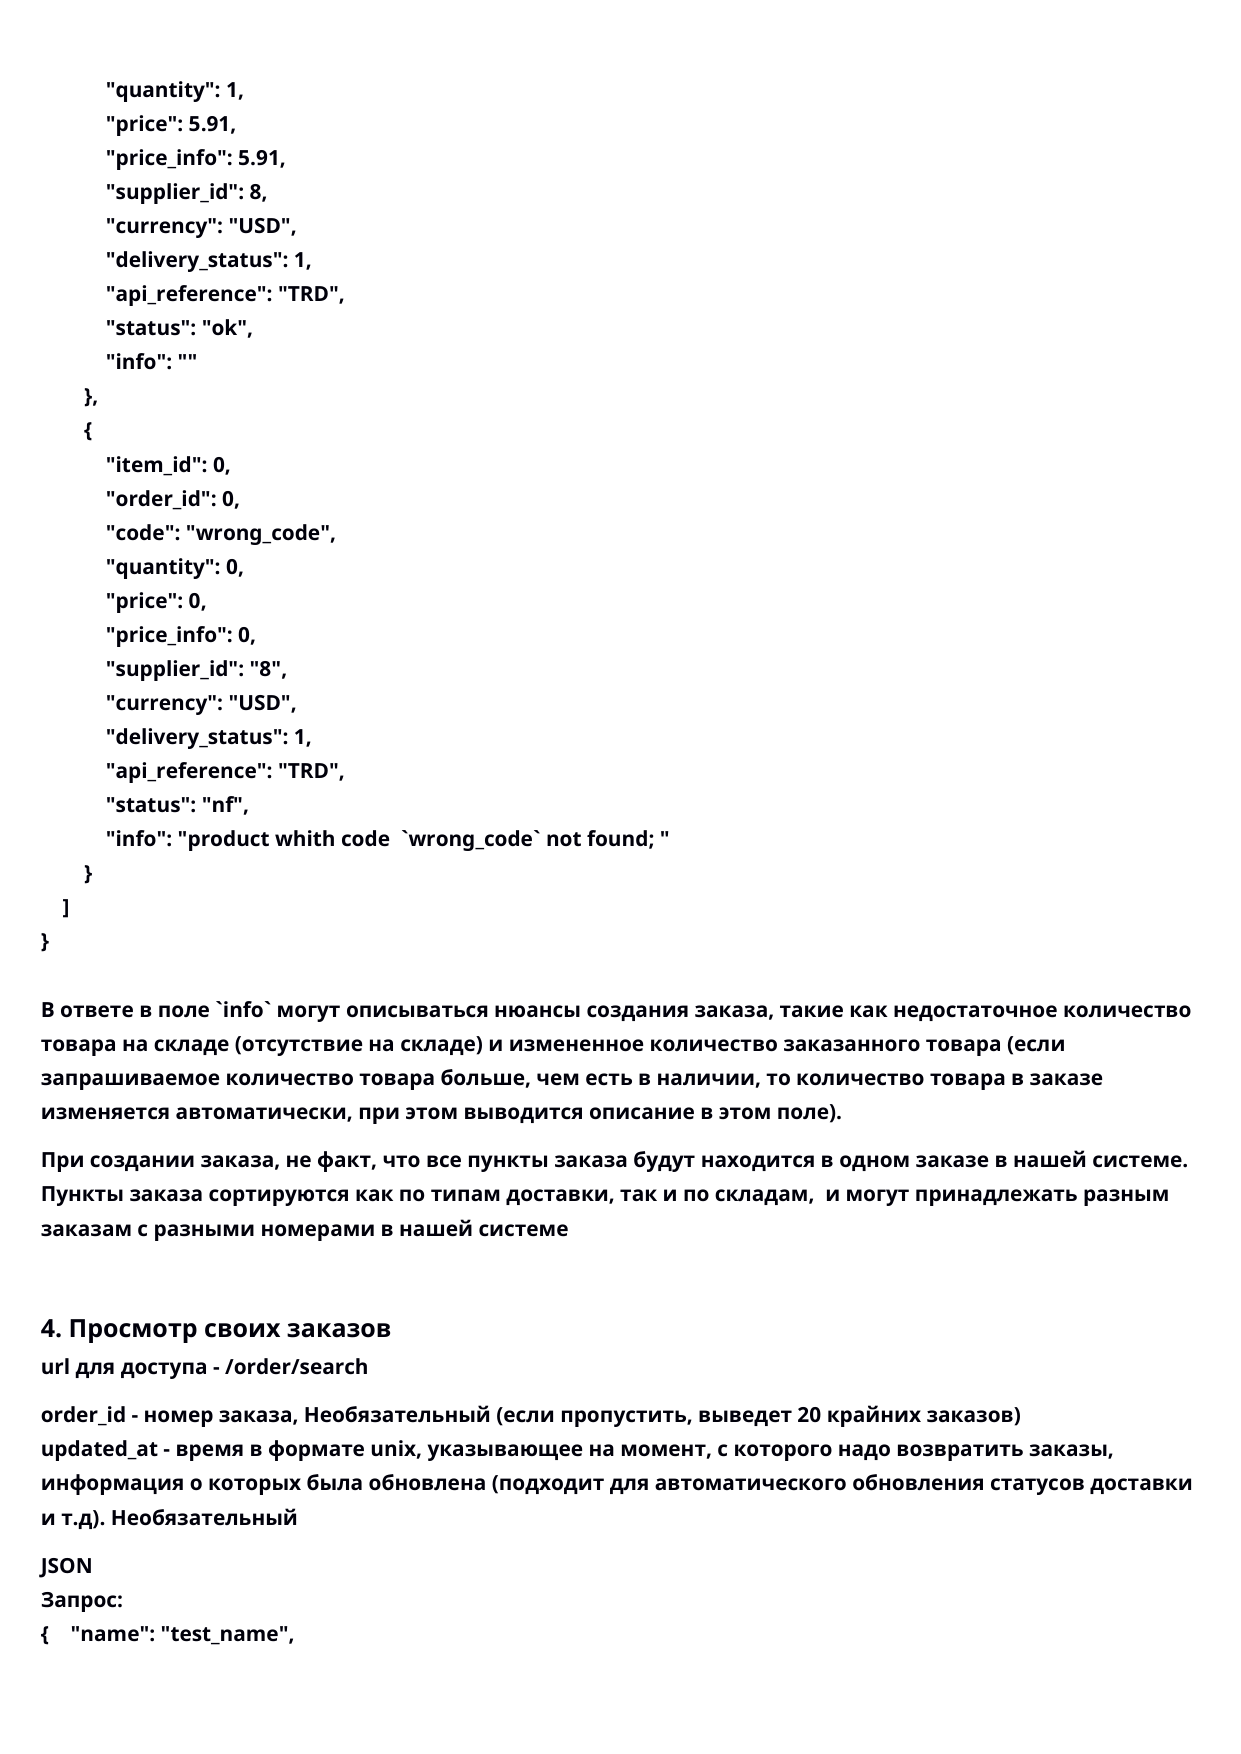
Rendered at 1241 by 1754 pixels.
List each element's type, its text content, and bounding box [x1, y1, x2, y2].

text "price_info": 5.91, [41, 143, 1194, 172]
text "order_id": 0, [41, 484, 1194, 512]
text ] [41, 892, 1194, 921]
text { "name": "test_name", [41, 1619, 1194, 1648]
text "status": "nf", [41, 790, 1194, 819]
text "quantity": 0, [41, 552, 1194, 580]
text "api_reference": "TRD", [41, 279, 1194, 308]
text В ответе в поле `info` могут описываться нюансы создания заказа, такие как недостаточное количество товара на складе (отсутствие на складе) и измененное количество заказанного товара (если запрашиваемое количество товара больше, чем есть в наличии, то количество товара в заказе изменяется автоматически, при этом выводится описание в этом поле). [41, 995, 1194, 1125]
text order_id - номер заказа, Необязательный (если пропустить, выведет 20 крайних заказов) updated_at - время в формате unix, указывающее на момент, с которого надо возвратить заказы, информация о которых была обновлена (подходит для автоматического обновления статусов доставки и т.д). Необязательный [41, 1400, 1194, 1531]
text "api_reference": "TRD", [41, 756, 1194, 785]
text "quantity": 1, [41, 75, 1194, 103]
text При создании заказа, не факт, что все пункты заказа будут находится в одном заказе в нашей системе. Пункты заказа сортируются как по типам доставки, так и по складам, и могут принадлежать разным заказам с разными номерами в нашей системе [41, 1146, 1194, 1242]
text "status": "ok", [41, 313, 1194, 342]
text }, [41, 382, 1194, 410]
text Запрос: [41, 1585, 1194, 1614]
text "price": 5.91, [41, 109, 1194, 137]
text "item_id": 0, [41, 450, 1194, 478]
text { [41, 416, 1194, 444]
text url для доступа - /order/search [41, 1352, 1194, 1380]
text "price_info": 0, [41, 620, 1194, 648]
text "delivery_status": 1, [41, 245, 1194, 274]
text "currency": "USD", [41, 688, 1194, 717]
text "currency": "USD", [41, 211, 1194, 240]
text "supplier_id": 8, [41, 177, 1194, 206]
text 4. Просмотр своих заказов [41, 1311, 1194, 1345]
text "delivery_status": 1, [41, 722, 1194, 751]
text JSON [41, 1551, 1194, 1580]
text } [41, 927, 1194, 955]
text } [41, 858, 1194, 887]
text "price": 0, [41, 586, 1194, 614]
text "info": "product whith code `wrong_code` not found; " [41, 824, 1194, 853]
text "info": "" [41, 347, 1194, 376]
text "supplier_id": "8", [41, 654, 1194, 682]
text "code": "wrong_code", [41, 518, 1194, 546]
